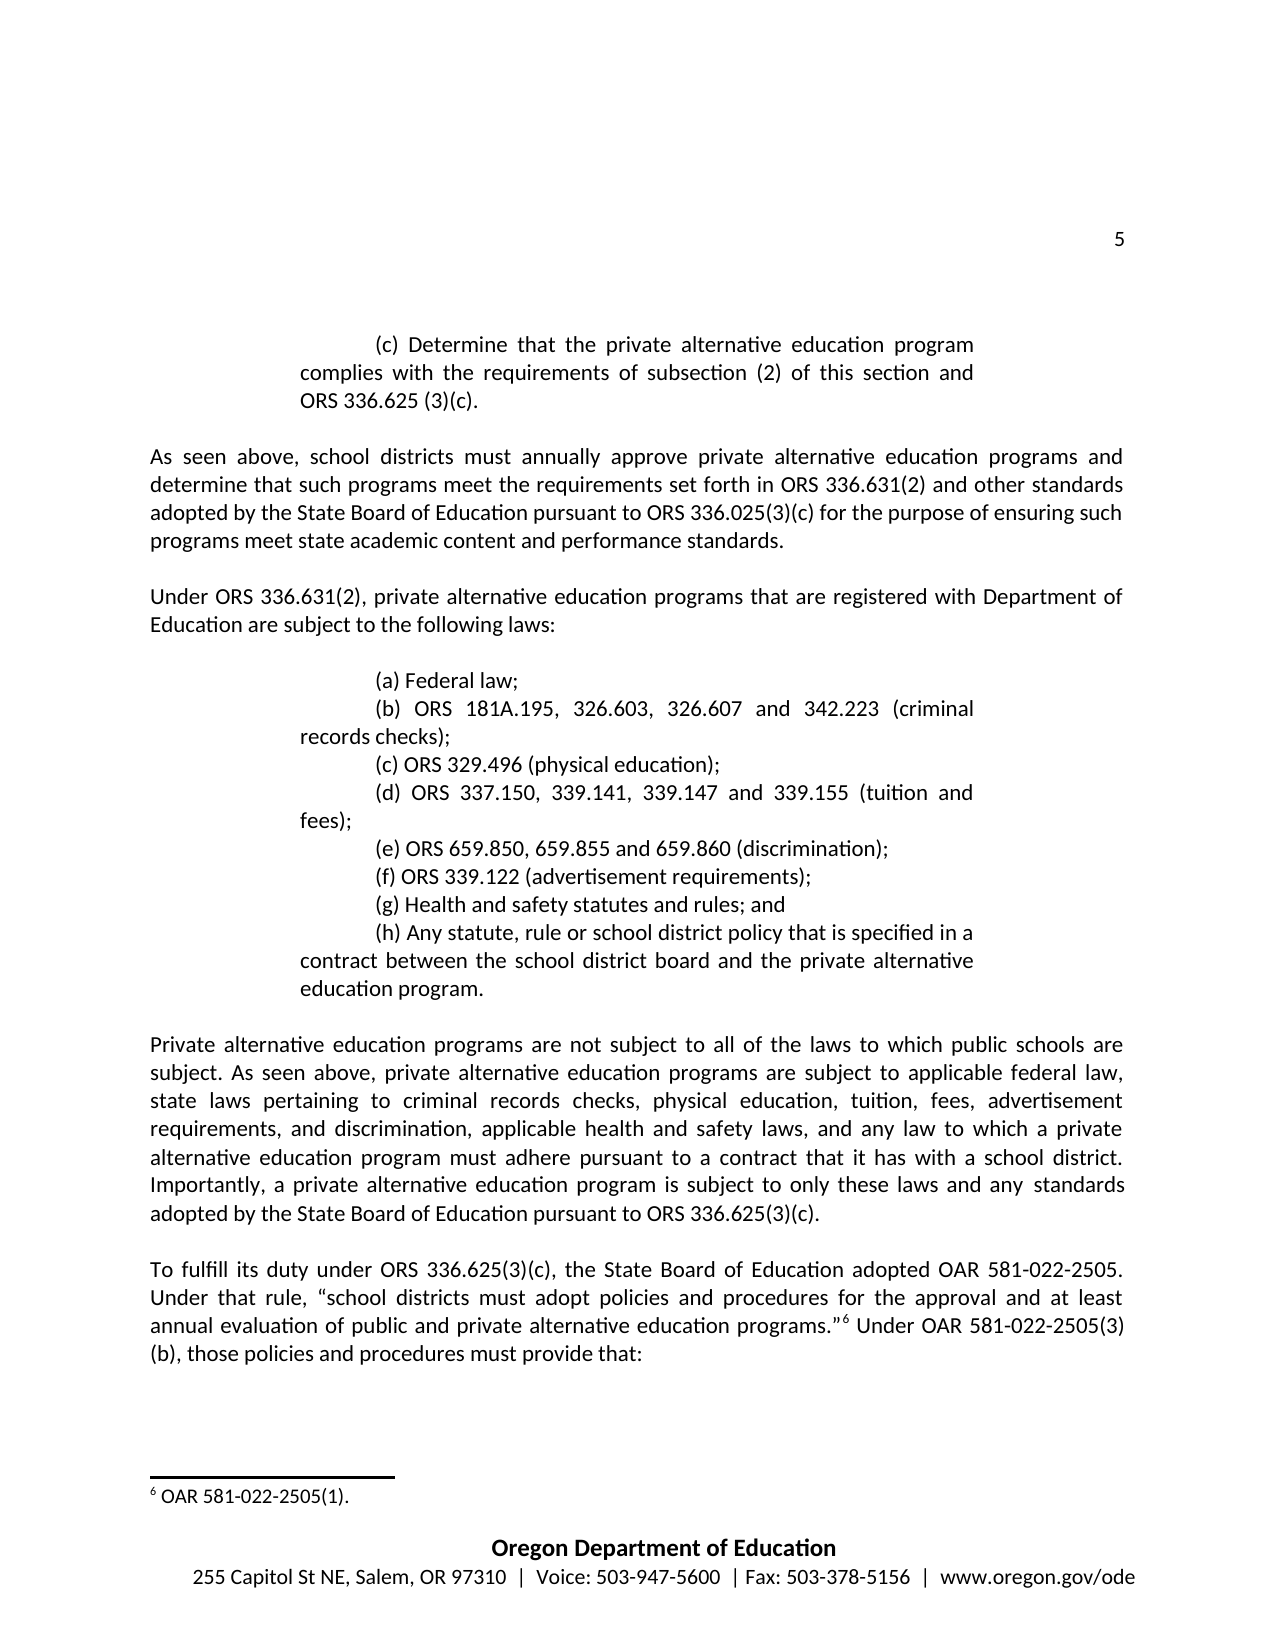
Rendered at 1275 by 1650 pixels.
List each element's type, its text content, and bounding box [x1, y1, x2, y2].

text (c) Determine that the private alternative education program complies with the requirements of subsection (2) of this section and ORS 336.625 (3)(c). [300, 330, 975, 414]
text (g) Health and safety statutes and rules; and [300, 890, 975, 918]
text (e) ORS 659.850, 659.855 and 659.860 (discrimination); [300, 834, 975, 862]
text (b) ORS 181A.195, 326.603, 326.607 and 342.223 (criminal records checks); [300, 694, 975, 750]
text (d) ORS 337.150, 339.141, 339.147 and 339.155 (tuition and fees); [300, 778, 975, 834]
text As seen above, school districts must annually approve private alternative education programs and determine that such programs meet the requirements set forth in ORS 336.631(2) and other standards adopted by the State Board of Education pursuant to ORS 336.025(3)(c) for the purpose of ensuring such programs meet state academic content and performance standards. [150, 442, 1125, 554]
text Private alternative education programs are not subject to all of the laws to which public schools are subject. As seen above, private alternative education programs are subject to applicable federal law, state laws pertaining to criminal records checks, physical education, tuition, fees, advertisement requirements, and discrimination, applicable health and safety laws, and any law to which a private alternative education program must adhere pursuant to a contract that it has with a school district. Importantly, a private alternative education program is subject to only these laws and any standards adopted by the State Board of Education pursuant to ORS 336.625(3)(c). [150, 1031, 1125, 1227]
text Under ORS 336.631(2), private alternative education programs that are registered with Department of Education are subject to the following laws: [150, 582, 1125, 638]
text (c) ORS 329.496 (physical education); [300, 750, 975, 778]
text (f) ORS 339.122 (advertisement requirements); [300, 862, 975, 890]
text (h) Any statute, rule or school district policy that is specified in a contract between the school district board and the private alternative education program. [300, 918, 975, 1002]
text (a) Federal law; [300, 666, 975, 694]
text To fulfill its duty under ORS 336.625(3)(c), the State Board of Education adopted OAR 581-022-2505. Under that rule, “school districts must adopt policies and procedures for the approval and at least annual evaluation of public and private alternative education programs.” Under OAR 581-022-2505(3)(b), those policies and procedures must provide that: [150, 1255, 1125, 1367]
